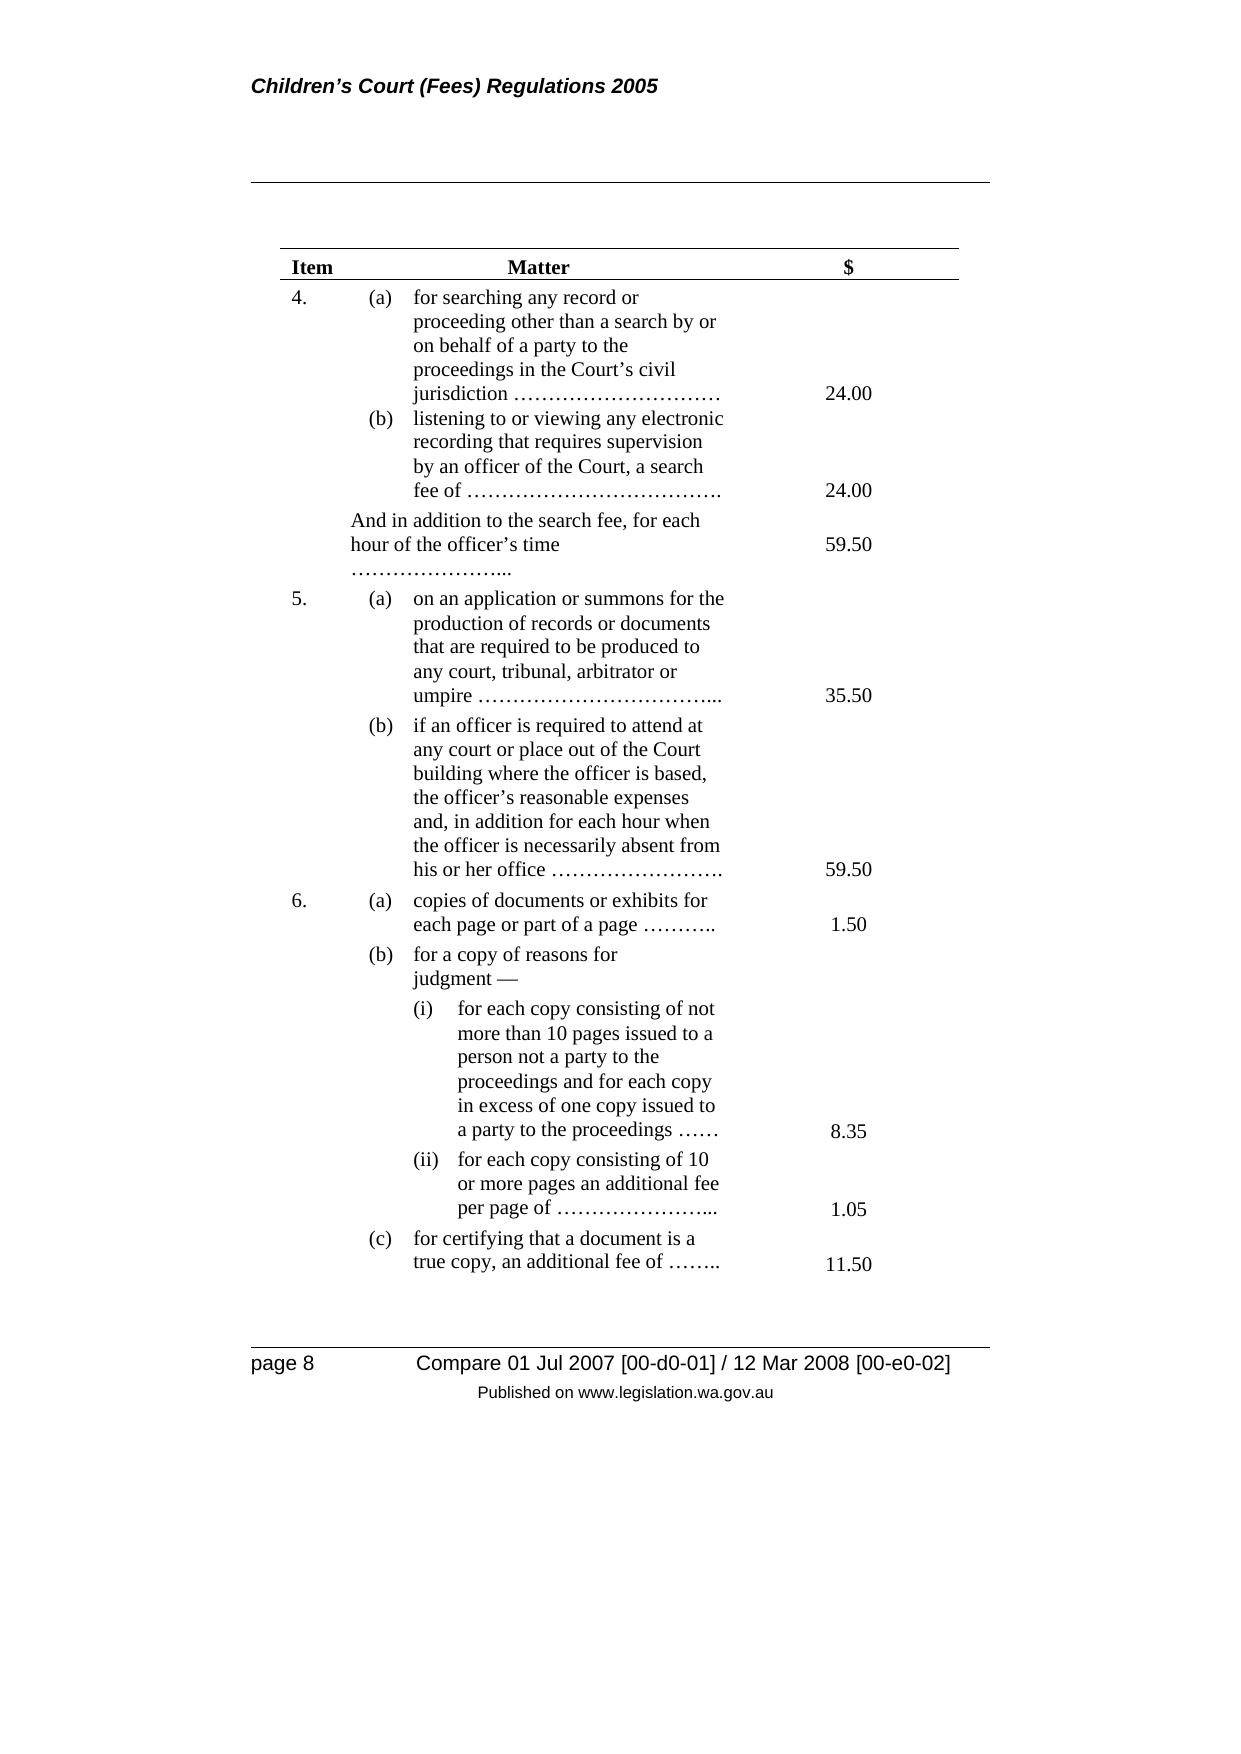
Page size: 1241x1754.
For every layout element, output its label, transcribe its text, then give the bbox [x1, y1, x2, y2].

table_cell 1.50 8.35 1.05 11.50 [738, 881, 959, 1276]
table_header Item [280, 249, 339, 279]
table_cell 35.50 59.50 [738, 580, 959, 881]
table_cell 4. [280, 280, 339, 580]
table_cell 5. [280, 580, 339, 881]
table_header $ [738, 249, 959, 279]
table_header Matter [339, 249, 738, 279]
table_cell (a) for searching any record or proceeding other than a search by or on behalf of a party to the proceedings in the Court’s civil jurisdiction ………………………… (b) listening to or viewing any electronic recording that requires supervision by an officer of the Court, a search fee of ………………………………. And in addition to the search fee, for each hour of the officer’s time …………………... [339, 280, 738, 580]
table_cell 6. [280, 881, 339, 1276]
table_cell (a) copies of documents or exhibits for each page or part of a page ……….. (b) for a copy of reasons for judgment — (i) for each copy consisting of not more than 10 pages issued to a person not a party to the proceedings and for each copy in excess of one copy issued to a party to the proceedings …… (ii) for each copy consisting of 10 or more pages an additional fee per page of …………………... (c) for certifying that a document is a true copy, an additional fee of …….. [339, 881, 738, 1276]
table_cell 24.00 24.00 59.50 [738, 280, 959, 580]
table_cell (a) on an application or summons for the production of records or documents that are required to be produced to any court, tribunal, arbitrator or umpire ……………………………... (b) if an officer is required to attend at any court or place out of the Court building where the officer is based, the officer’s reasonable expenses and, in addition for each hour when the officer is necessarily absent from his or her office ……………………. [339, 580, 738, 881]
